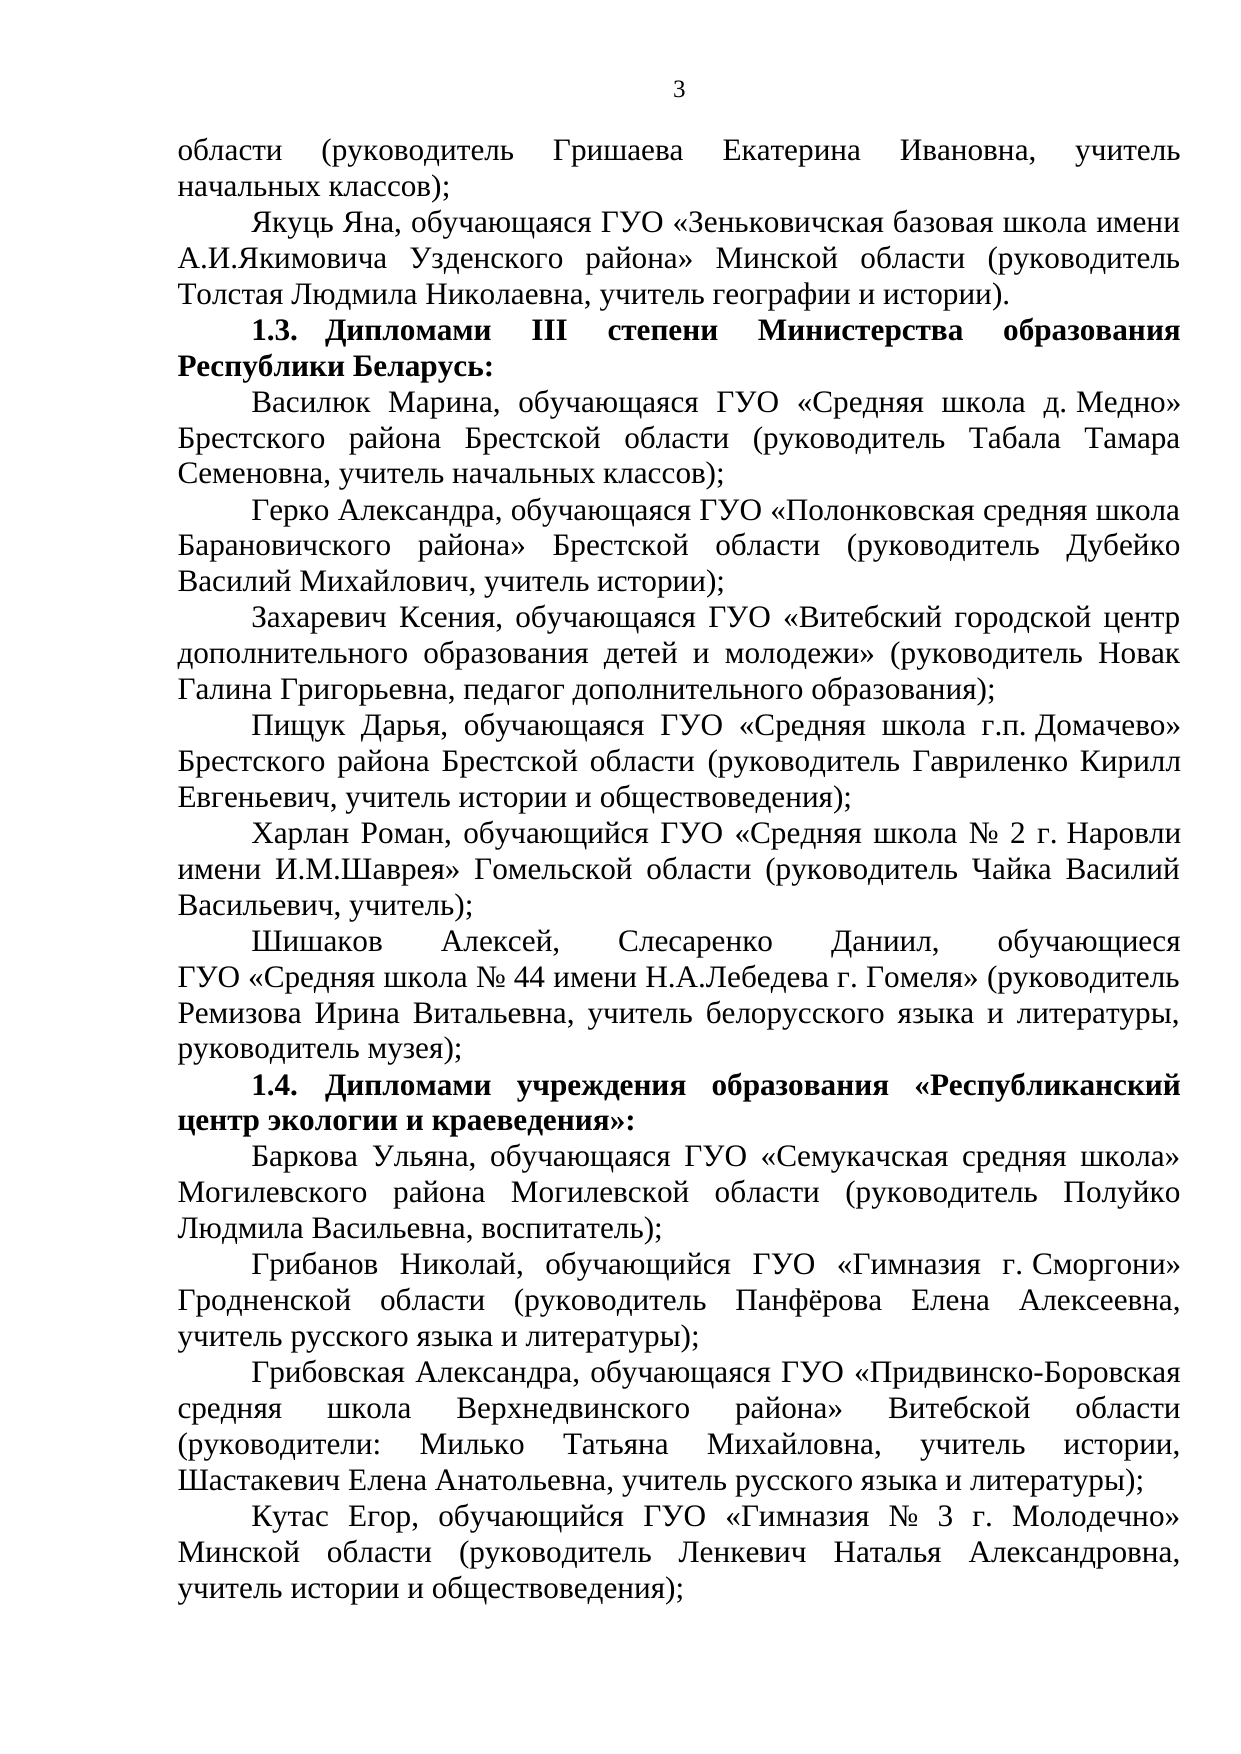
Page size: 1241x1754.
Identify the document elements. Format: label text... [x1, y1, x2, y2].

text Герко Александра, обучающаяся ГУО «Полонковская средняя школа Барановичского района» Брестской области (руководитель Дубейко Василий Михайлович, учитель истории); [177, 491, 1181, 598]
text Харлан Роман, обучающийся ГУО «Средняя школа № 2 г. Наровли имени И.М.Шаврея» Гомельской области (руководитель Чайка Василий Васильевич, учитель); [177, 814, 1181, 922]
text Захаревич Ксения, обучающаяся ГУО «Витебский городской центр дополнительного образования детей и молодежи» (руководитель Новак Галина Григорьевна, педагог дополнительного образования); [177, 598, 1181, 706]
list Дипломами учреждения образования «Республиканский центр экологии и краеведения»: [177, 1066, 1181, 1138]
list Дипломами ΙΙΙ степени Министерства образования Республики Беларусь: [177, 311, 1181, 383]
text Баркова Ульяна, обучающаяся ГУО «Семукачская средняя школа» Могилевского района Могилевской области (руководитель Полуйко Людмила Васильевна, воспитатель); [177, 1138, 1181, 1245]
text Пищук Дарья, обучающаяся ГУО «Средняя школа г.п. Домачево» Брестского района Брестской области (руководитель Гавриленко Кирилл Евгеньевич, учитель истории и обществоведения); [177, 706, 645, 742]
text Пищук Дарья, обучающаяся ГУО «Средняя школа г.п. Домачево» Брестского района Брестской области (руководитель Гавриленко Кирилл Евгеньевич, учитель истории и обществоведения); [707, 742, 1181, 814]
text Кутас Егор, обучающийся ГУО «Гимназия № 3 г. Молодечно» Минской области (руководитель Ленкевич Наталья Александровна, учитель истории и обществоведения); [177, 1497, 1181, 1605]
text Грибанов Николай, обучающийся ГУО «Гимназия г. Сморгони» Гродненской области (руководитель Панфёрова Елена Алексеевна, учитель русского языка и литературы); [177, 1245, 1181, 1353]
text Василюк Марина, обучающаяся ГУО «Средняя школа д. Медно» Брестского района Брестской области (руководитель Табала Тамара Семеновна, учитель начальных классов); [177, 383, 1181, 491]
text Шишаков Алексей, Слесаренко Даниил, обучающиеся ГУО «Средняя школа № 44 имени Н.А.Лебедева г. Гомеля» (руководитель Ремизова Ирина Витальевна, учитель белорусского языка и литературы, руководитель музея); [177, 922, 1181, 1066]
text Грибовская Александра, обучающаяся ГУО «Придвинско-Боровская средняя школа Верхнедвинского района» Витебской области (руководители: Милько Татьяна Михайловна, учитель истории, Шастакевич Елена Анатольевна, учитель русского языка и литературы); [177, 1353, 1181, 1497]
text Якуць Яна, обучающаяся ГУО «Зеньковичская базовая школа имени А.И.Якимовича Узденского района» Минской области (руководитель Толстая Людмила Николаевна, учитель географии и истории). [177, 203, 1181, 311]
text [177, 131, 1181, 203]
